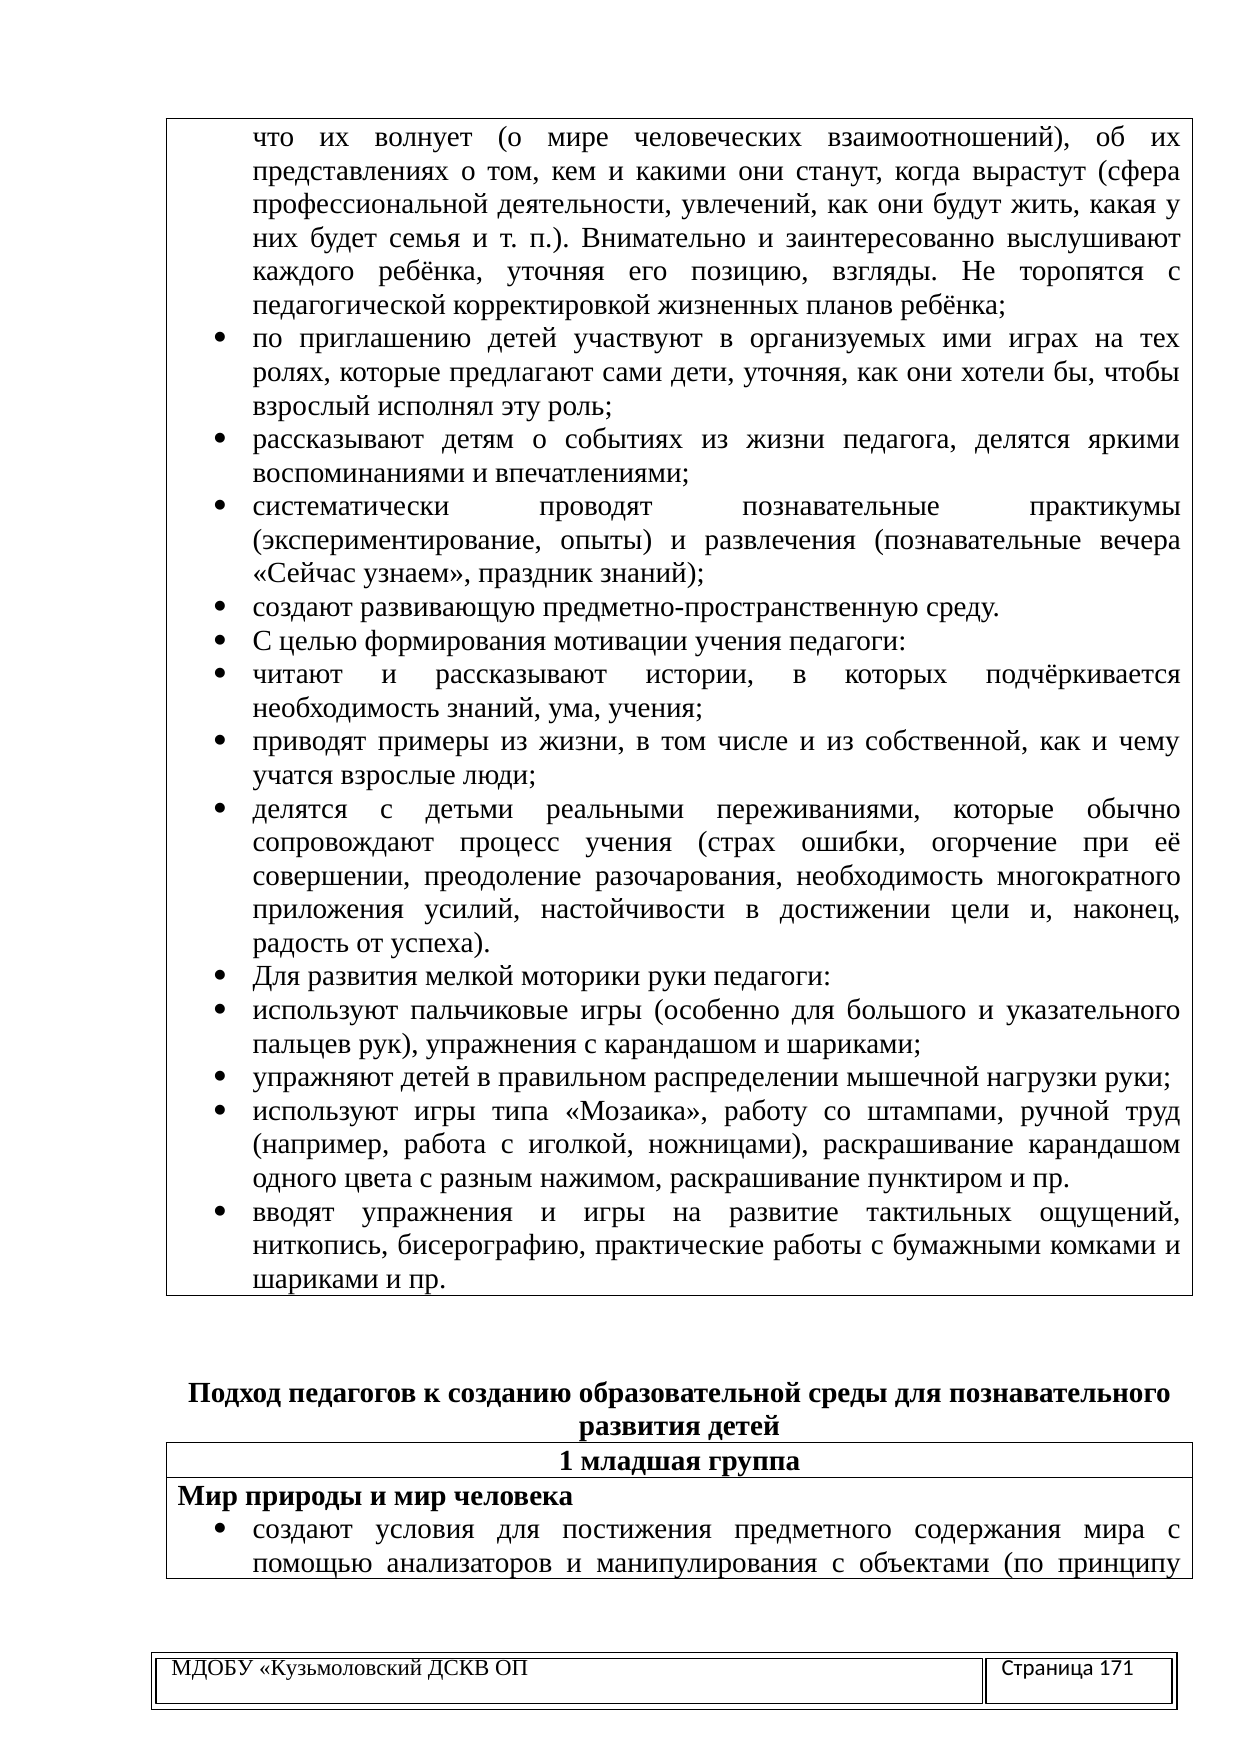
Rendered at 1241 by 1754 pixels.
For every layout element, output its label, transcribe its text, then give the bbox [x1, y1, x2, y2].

text Подход педагогов к созданию образовательной среды для познавательного развития детей [177, 1375, 1181, 1442]
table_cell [167, 1478, 1192, 1578]
table_header 1 младшая группа [167, 1443, 1192, 1477]
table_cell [167, 119, 1192, 1294]
